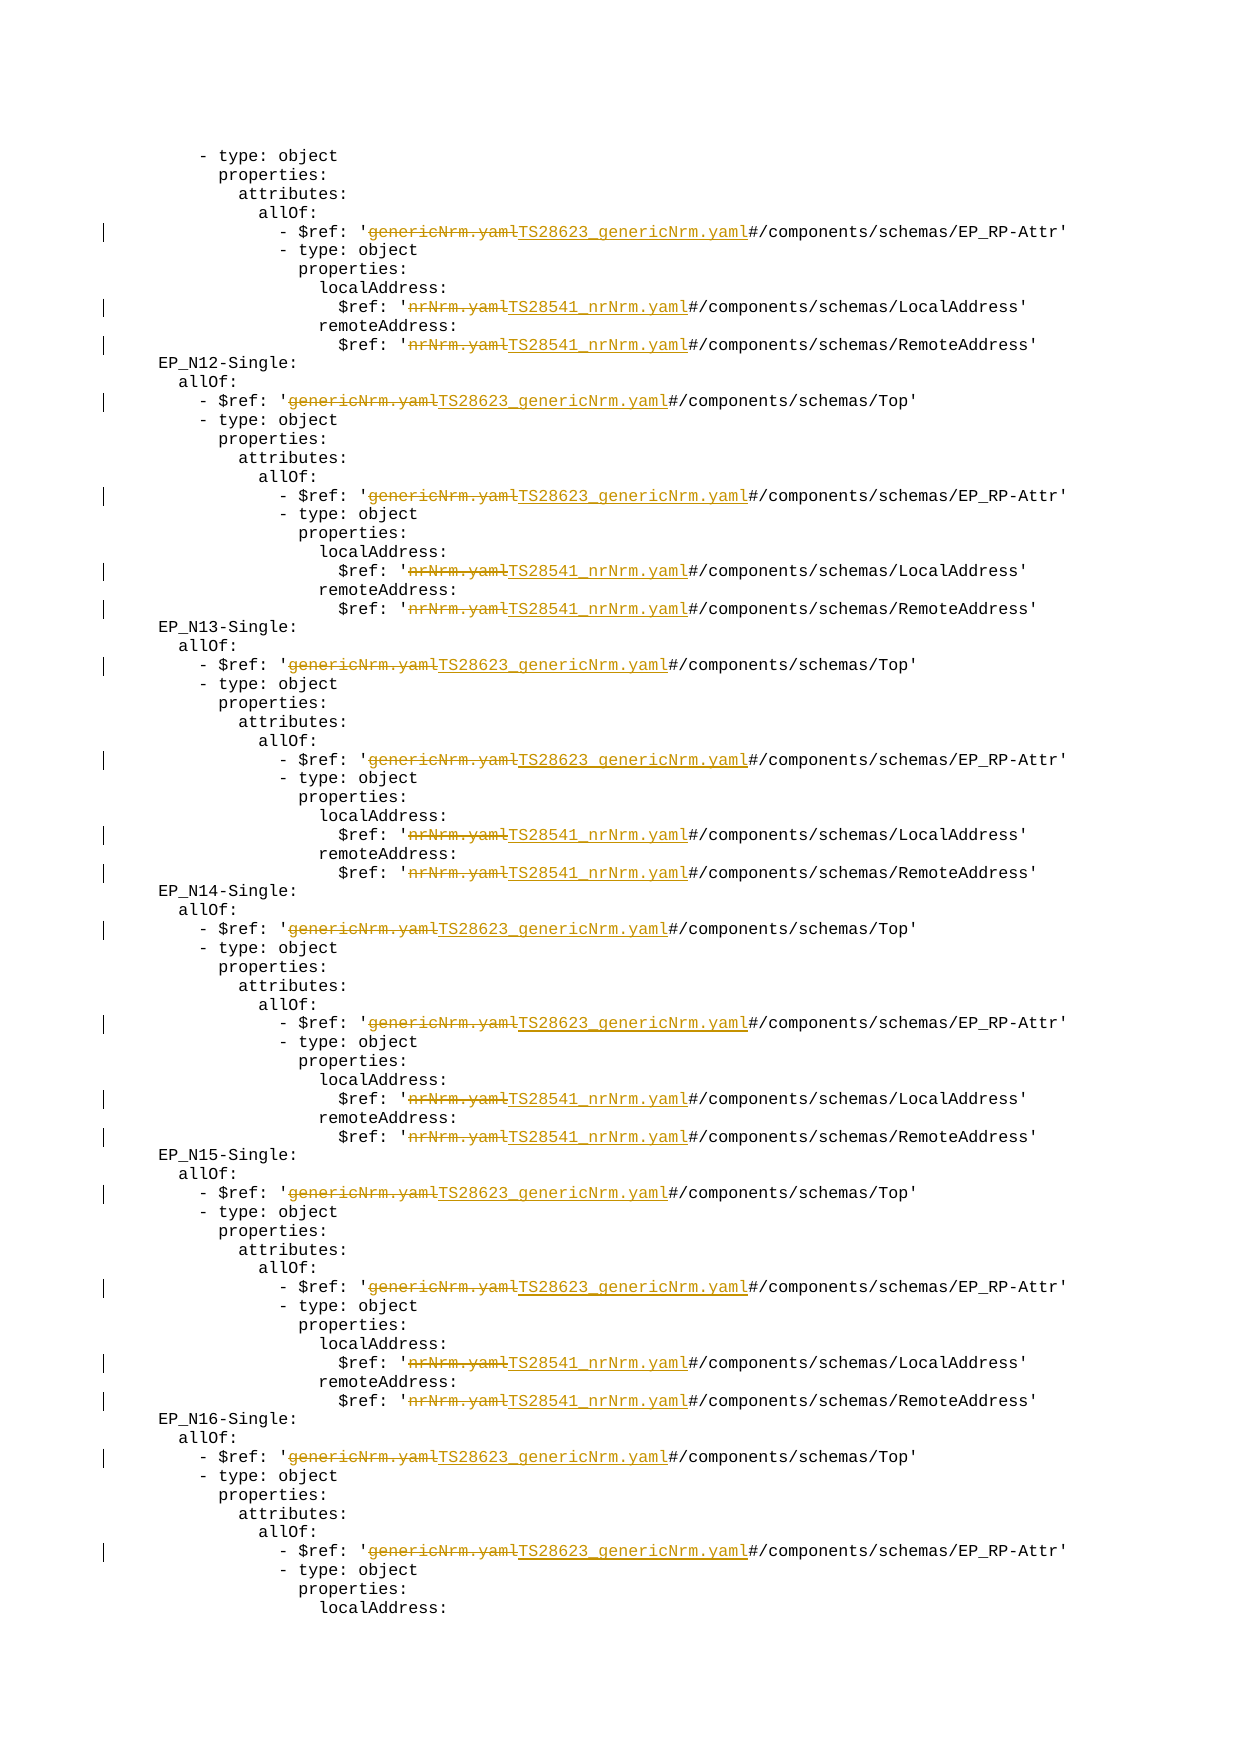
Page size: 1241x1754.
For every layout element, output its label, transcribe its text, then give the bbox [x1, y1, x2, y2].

text localAddress: [118, 544, 1122, 562]
text localAddress: [118, 1599, 1122, 1618]
text remoteAddress: [118, 317, 1122, 336]
text $ref: '#/components/schemas/LocalAddress' [118, 1354, 1122, 1373]
text $ref: '#/components/schemas/LocalAddress' [118, 562, 1122, 581]
text - type: object [118, 1203, 1122, 1222]
text - $ref: '#/components/schemas/EP_RP-Attr' [118, 1015, 1122, 1034]
text - type: object [118, 1298, 1122, 1317]
text remoteAddress: [118, 1373, 1122, 1392]
text allOf: [118, 732, 1122, 751]
text - type: object [118, 412, 1122, 431]
text EP_N16-Single: [118, 1411, 1122, 1430]
text attributes: [118, 713, 1122, 732]
text remoteAddress: [118, 581, 1122, 600]
text - type: object [118, 676, 1122, 694]
text allOf: [118, 996, 1122, 1015]
text properties: [118, 694, 1122, 713]
text - type: object [118, 939, 1122, 958]
text $ref: '#/components/schemas/RemoteAddress' [118, 1392, 1122, 1411]
text properties: [118, 1317, 1122, 1336]
text - $ref: '#/components/schemas/EP_RP-Attr' [118, 223, 1122, 242]
text allOf: [118, 374, 1122, 393]
text properties: [118, 431, 1122, 449]
text properties: [118, 525, 1122, 544]
text allOf: [118, 638, 1122, 657]
text $ref: '#/components/schemas/LocalAddress' [118, 826, 1122, 845]
text - $ref: '#/components/schemas/Top' [118, 657, 1122, 676]
text allOf: [118, 468, 1122, 487]
text - $ref: '#/components/schemas/EP_RP-Attr' [118, 1279, 1122, 1298]
text properties: [118, 1222, 1122, 1241]
text allOf: [118, 902, 1122, 921]
text - type: object [118, 1034, 1122, 1053]
text allOf: [118, 1260, 1122, 1279]
text localAddress: [118, 280, 1122, 298]
text remoteAddress: [118, 845, 1122, 864]
text attributes: [118, 1241, 1122, 1260]
text EP_N15-Single: [118, 1147, 1122, 1166]
text - $ref: '#/components/schemas/Top' [118, 393, 1122, 412]
text remoteAddress: [118, 1109, 1122, 1128]
text - type: object [118, 148, 1122, 167]
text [118, 298, 1122, 317]
text attributes: [118, 977, 1122, 996]
text - type: object [118, 506, 1122, 525]
text $ref: '#/components/schemas/RemoteAddress' [118, 336, 1122, 355]
text EP_N12-Single: [118, 355, 1122, 374]
text localAddress: [118, 1072, 1122, 1090]
text $ref: '#/components/schemas/RemoteAddress' [118, 864, 1122, 883]
text EP_N13-Single: [118, 619, 1122, 638]
text localAddress: [118, 1336, 1122, 1354]
text - $ref: '#/components/schemas/EP_RP-Attr' [118, 751, 1122, 770]
text properties: [118, 1053, 1122, 1072]
text properties: [118, 167, 1122, 185]
text allOf: [118, 1430, 1122, 1449]
text $ref: '#/components/schemas/RemoteAddress' [118, 1128, 1122, 1147]
text - $ref: '#/components/schemas/EP_RP-Attr' [118, 487, 1122, 506]
text $ref: '#/components/schemas/LocalAddress' [118, 1090, 1122, 1109]
text attributes: [118, 1505, 1122, 1524]
text - $ref: '#/components/schemas/Top' [118, 1185, 1122, 1203]
text allOf: [118, 1166, 1122, 1185]
text attributes: [118, 449, 1122, 468]
text - type: object [118, 770, 1122, 789]
text properties: [118, 1486, 1122, 1505]
text - $ref: '#/components/schemas/Top' [118, 1449, 1122, 1467]
text - type: object [118, 1467, 1122, 1486]
text - type: object [118, 242, 1122, 261]
text properties: [118, 1581, 1122, 1599]
text properties: [118, 789, 1122, 808]
text EP_N14-Single: [118, 883, 1122, 902]
text $ref: '#/components/schemas/RemoteAddress' [118, 600, 1122, 619]
text - $ref: '#/components/schemas/EP_RP-Attr' [118, 1543, 1122, 1562]
text allOf: [118, 1524, 1122, 1543]
text allOf: [118, 204, 1122, 223]
text properties: [118, 261, 1122, 280]
text properties: [118, 958, 1122, 977]
text localAddress: [118, 808, 1122, 826]
text - $ref: '#/components/schemas/Top' [118, 921, 1122, 939]
text attributes: [118, 185, 1122, 204]
text - type: object [118, 1562, 1122, 1581]
